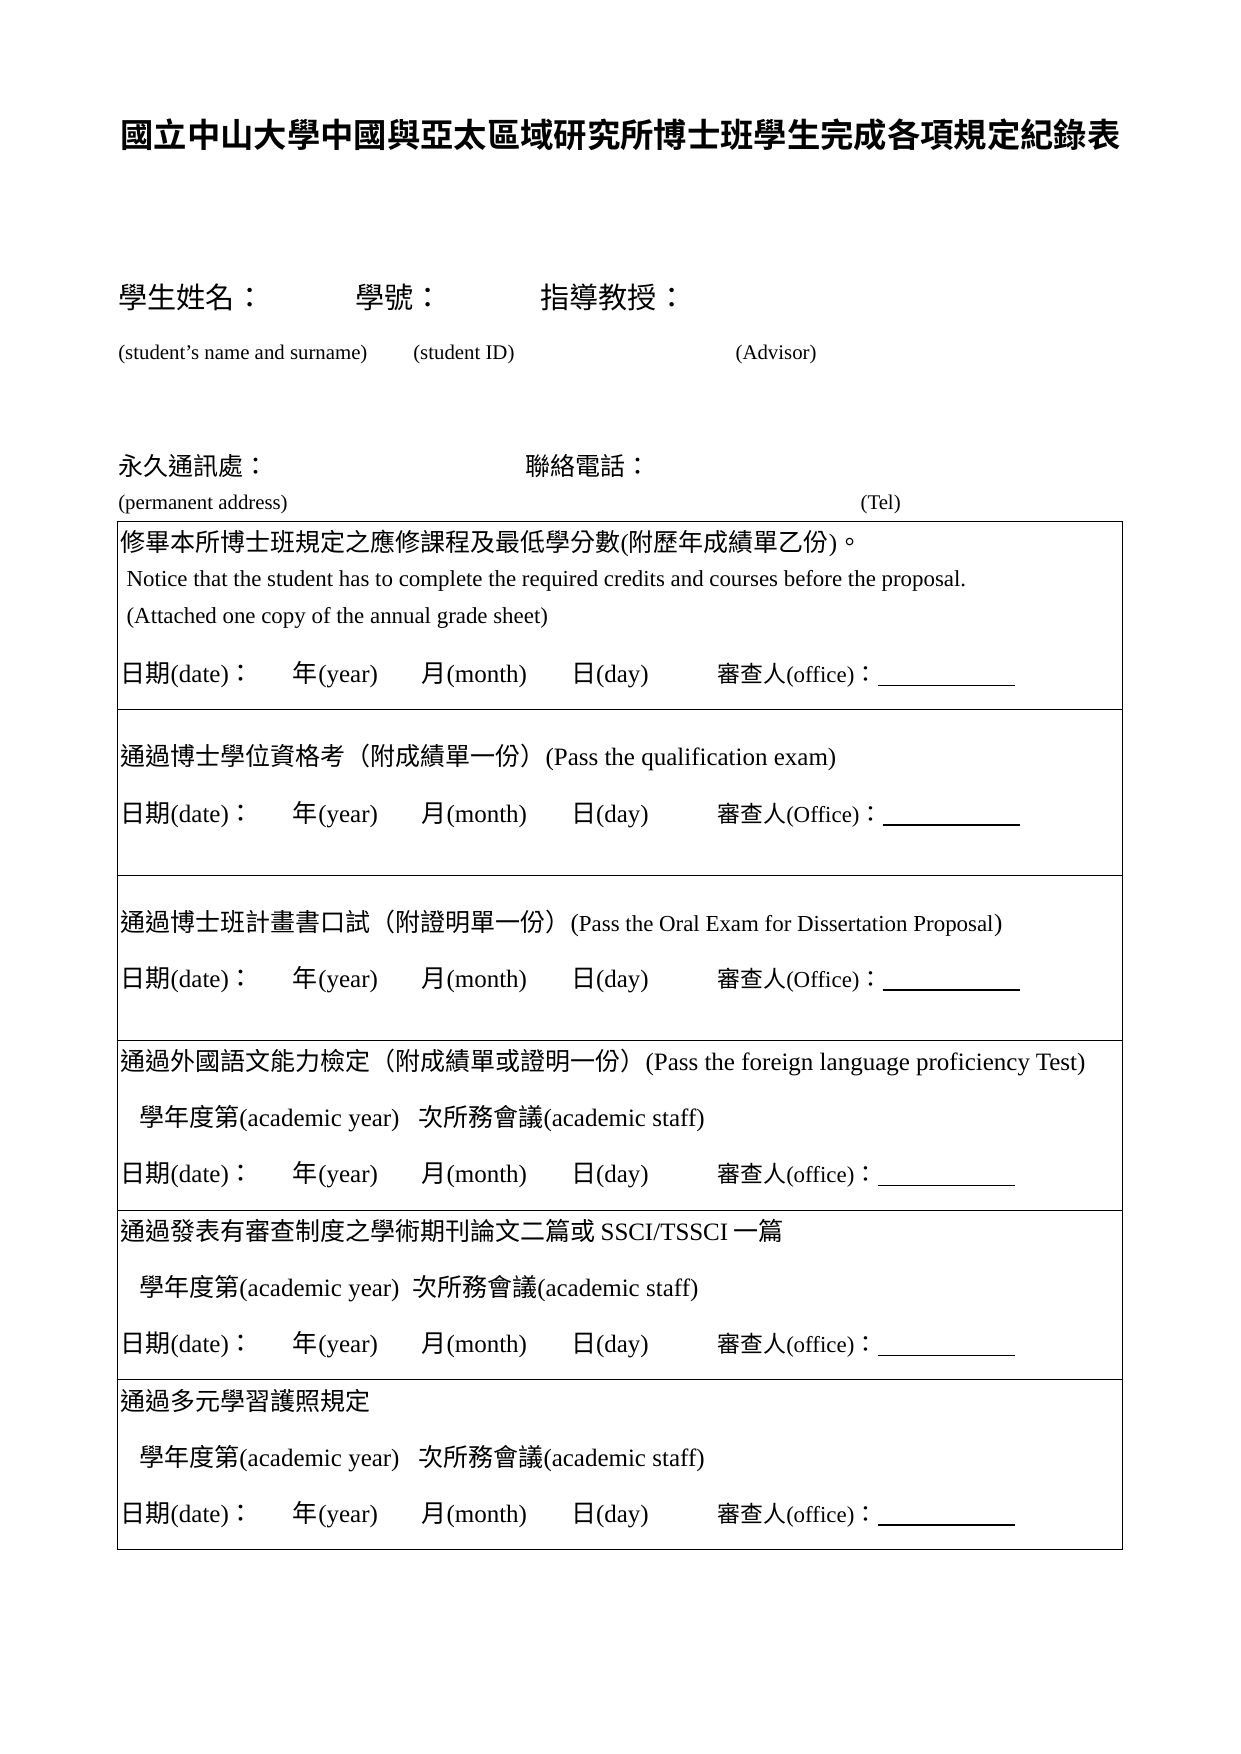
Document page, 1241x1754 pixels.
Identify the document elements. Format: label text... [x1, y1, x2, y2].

table_cell 通過博士班計畫書口試（附證明單一份）(Pass the Oral Exam for Dissertation Proposal) 日期(date)： 年(year) 月(month) 日(day) 審查人(Office)： [118, 876, 1122, 1040]
table_cell 通過多元學習護照規定 學年度第(academic year) 次所務會議(academic staff) 日期(date)： 年(year) 月(month) 日(day) 審查人(office)： [118, 1380, 1122, 1549]
text 國立中山大學中國與亞太區域研究所博士班學生完成各項規定紀錄表 [118, 96, 1122, 171]
table_cell 通過發表有審查制度之學術期刊論文二篇或SSCI/TSSCI一篇 學年度第(academic year) 次所務會議(academic staff) 日期(date)： 年(year) 月(month) 日(day) 審查人(office)： [118, 1211, 1122, 1379]
text 永久通訊處： 聯絡電話： [118, 446, 1122, 483]
table_cell 通過外國語文能力檢定（附成績單或證明一份）(Pass the foreign language proficiency Test) 學年度第(academic year) 次所務會議(academic staff) 日期(date)： 年(year) 月(month) 日(day) 審查人(office)： [118, 1041, 1122, 1209]
text (permanent address) (Tel) [118, 483, 1122, 521]
text 學生姓名： 學號： 指導教授： [118, 258, 1122, 333]
table_header 修畢本所博士班規定之應修課程及最低學分數(附歷年成績單乙份)。 Notice that the student has to complete the required credits and courses before the proposal. (Attached one copy of the annual grade sheet) 日期(date)： 年(year) 月(month) 日(day) 審查人(office)： [118, 522, 1122, 709]
text (student’s name and surname) (student ID) (Advisor) [118, 333, 1122, 371]
table_cell 通過博士學位資格考（附成績單一份）(Pass the qualification exam) 日期(date)： 年(year) 月(month) 日(day) 審查人(Office)： [118, 710, 1122, 874]
